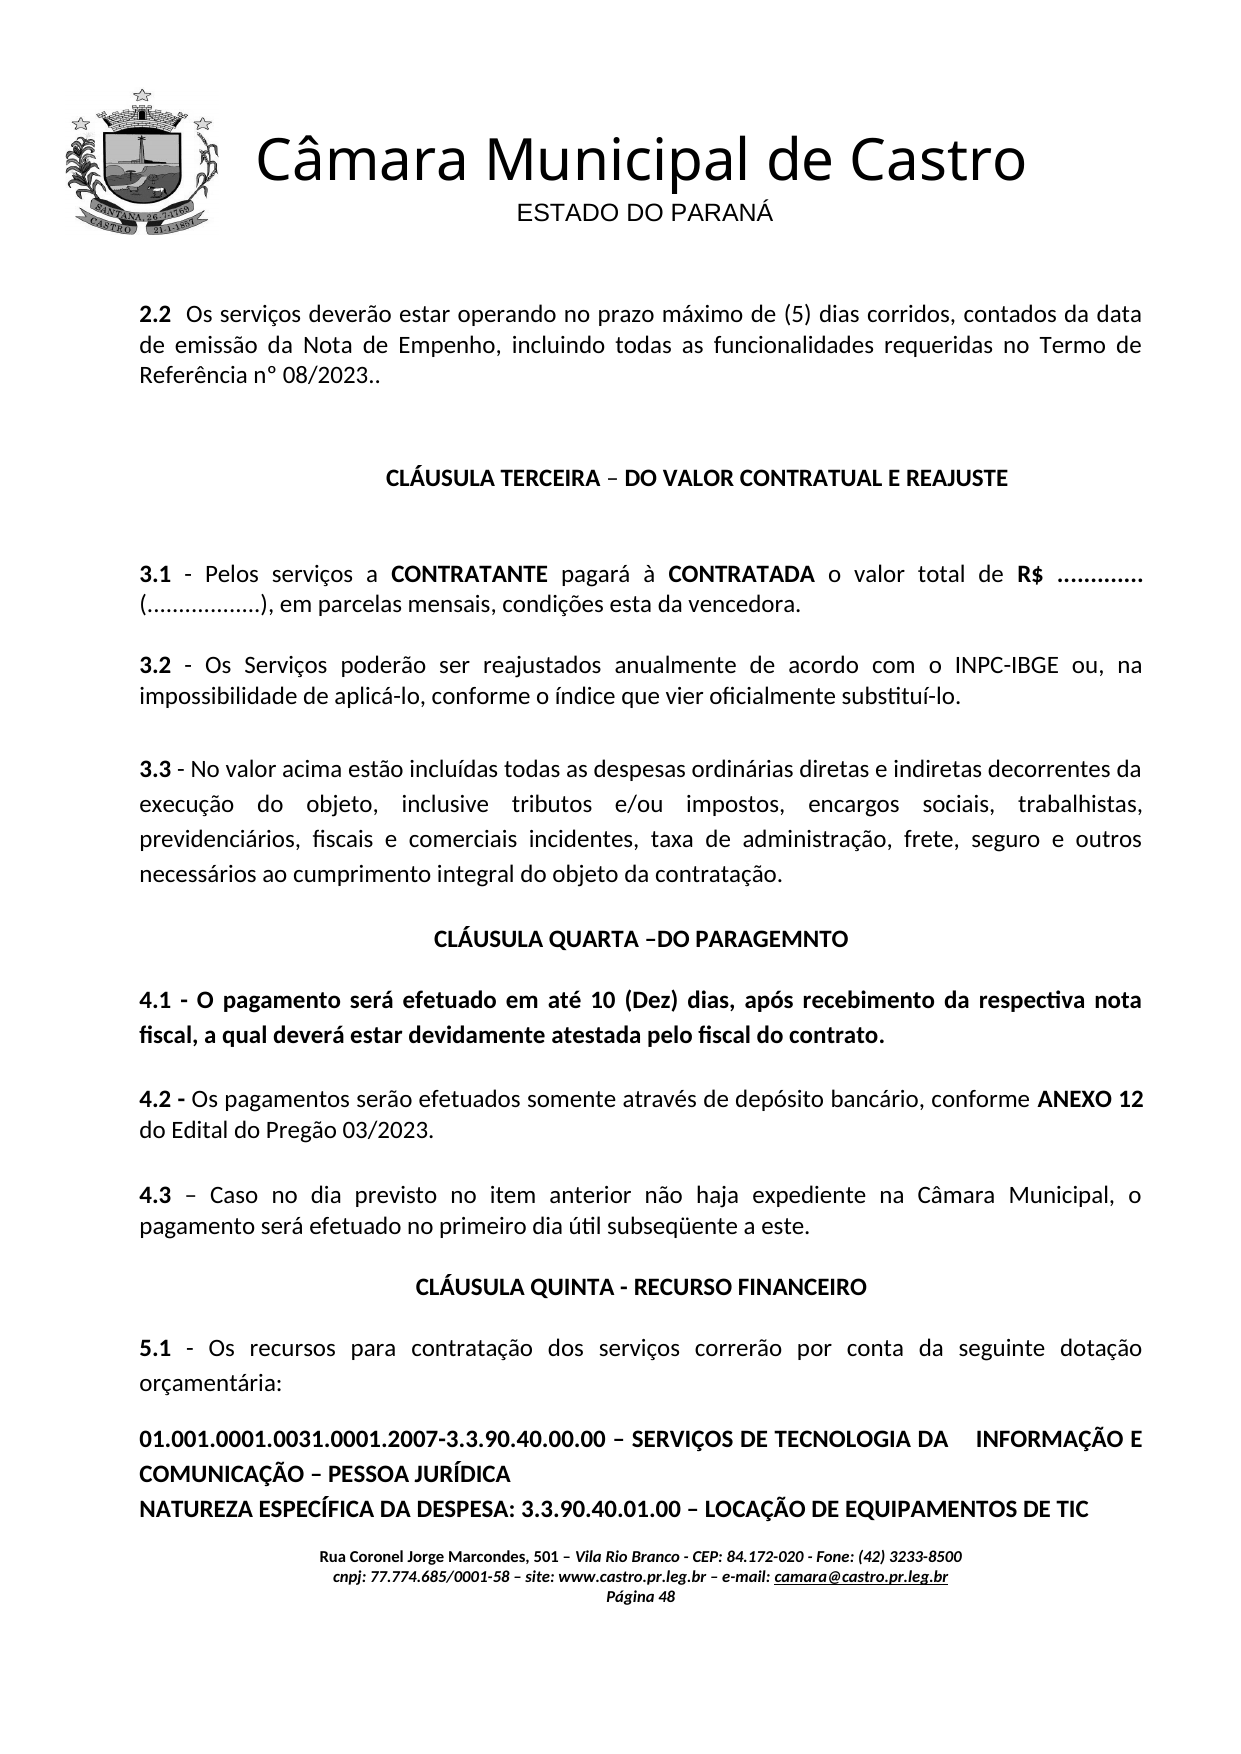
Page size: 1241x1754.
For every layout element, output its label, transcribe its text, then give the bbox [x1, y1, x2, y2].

list 5.1 - Os recursos para contratação dos serviços correrão por conta da seguinte dotação orçamentária: [139, 1332, 1144, 1397]
text 3.3 - No valor acima estão incluídas todas as despesas ordinárias diretas e indiretas decorrentes da execução do objeto, inclusive tributos e/ou impostos, encargos sociais, trabalhistas, previdenciários, fiscais e comerciais incidentes, taxa de administração, frete, seguro e outros necessários ao cumprimento integral do objeto da contratação. [139, 753, 1144, 889]
text CLÁUSULA QUARTA –DO PARAGEMNTO [139, 923, 1144, 954]
picture [65, 87, 219, 235]
text 4.2 - Os pagamentos serão efetuados somente através de depósito bancário, conforme ANEXO 12 do Edital do Pregão 03/2023. [139, 1083, 1144, 1144]
text 3.1 - Pelos serviços a CONTRATANTE pagará à CONTRATADA o valor total de R$ ............. (..................), em parcelas mensais, condições esta da vencedora. [139, 558, 1144, 619]
text CLÁUSULA QUINTA - RECURSO FINANCEIRO [139, 1271, 1144, 1301]
list CLÁUSULA TERCEIRA – DO VALOR CONTRATUAL E REAJUSTE [250, 462, 1144, 493]
list 01.001.0001.0031.0001.2007-3.3.90.40.00.00 – SERVIÇOS DE TECNOLOGIA DA INFORMAÇÃO E COMUNICAÇÃO – PESSOA JURÍDICA [139, 1423, 1144, 1488]
list NATUREZA ESPECÍFICA DA DESPESA: 3.3.90.40.01.00 – LOCAÇÃO DE EQUIPAMENTOS DE TIC [139, 1493, 1144, 1523]
text 2.2 Os serviços deverão estar operando no prazo máximo de (5) dias corridos, contados da data de emissão da Nota de Empenho, incluindo todas as funcionalidades requeridas no Termo de Referência nº 08/2023.. [139, 298, 1144, 390]
text 4.1 - O pagamento será efetuado em até 10 (Dez) dias, após recebimento da respectiva nota fiscal, a qual deverá estar devidamente atestada pelo fiscal do contrato. [139, 984, 1144, 1050]
text 3.2 - Os Serviços poderão ser reajustados anualmente de acordo com o INPC-IBGE ou, na impossibilidade de aplicá-lo, conforme o índice que vier oficialmente substituí-lo. [139, 649, 1144, 710]
text 4.3 – Caso no dia previsto no item anterior não haja expediente na Câmara Municipal, o pagamento será efetuado no primeiro dia útil subseqüente a este. [139, 1179, 1144, 1240]
